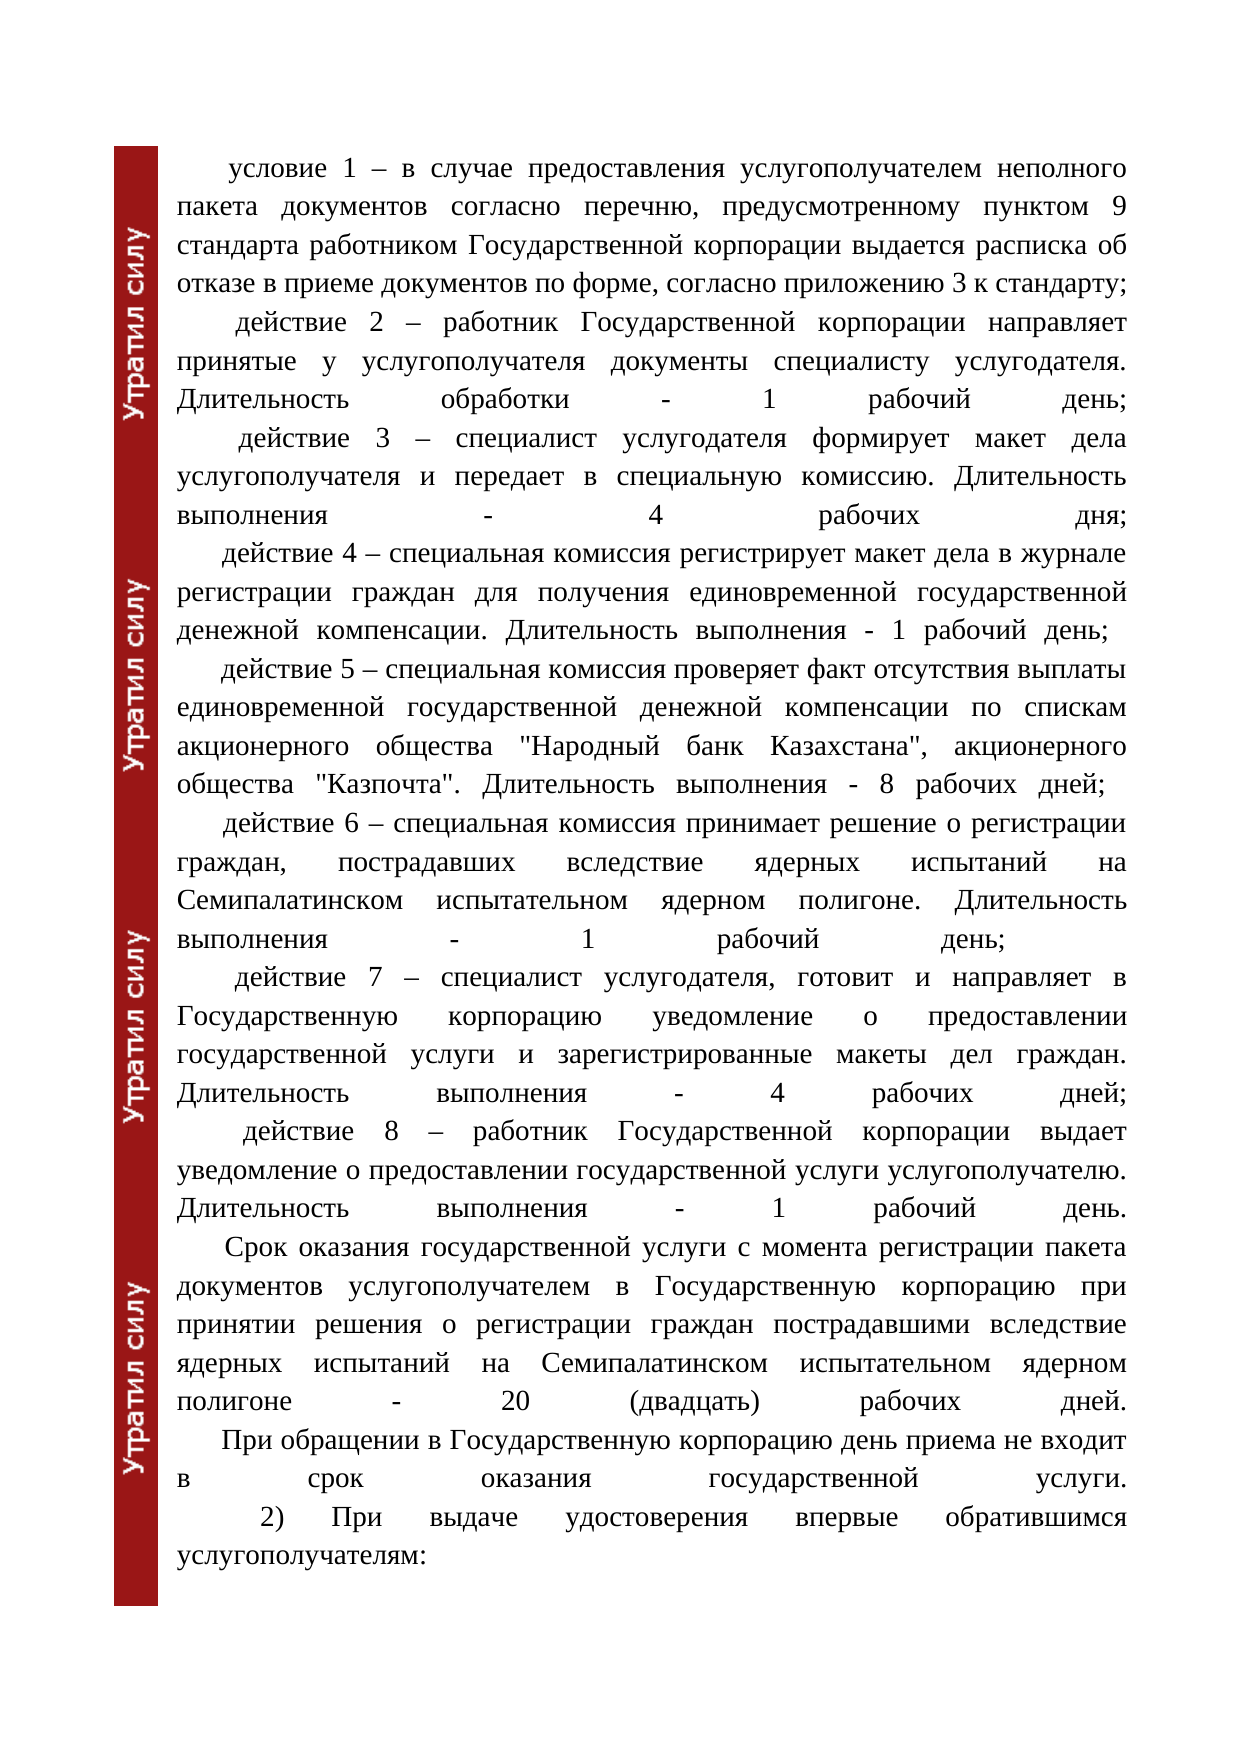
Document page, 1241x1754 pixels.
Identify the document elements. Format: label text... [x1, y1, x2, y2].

picture [114, 146, 158, 150]
picture [114, 1571, 158, 1606]
